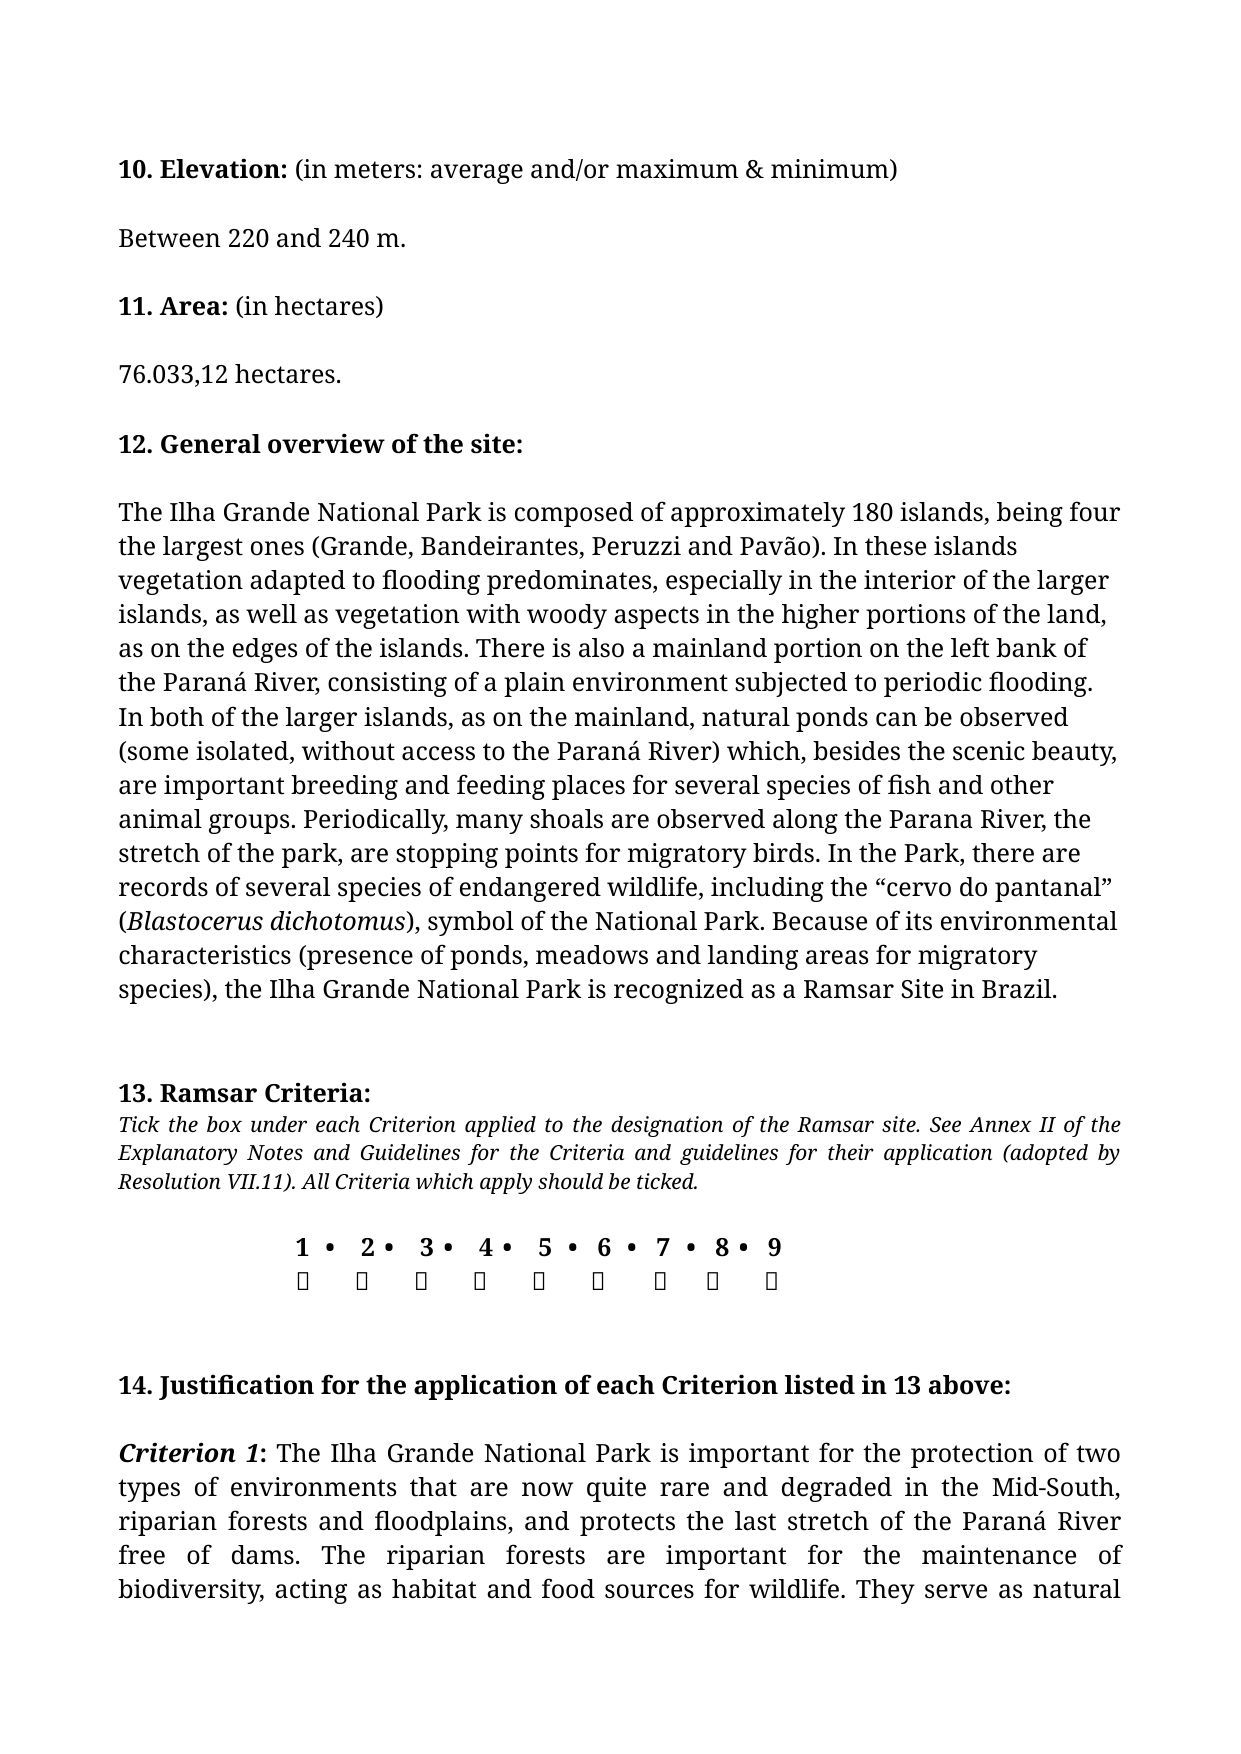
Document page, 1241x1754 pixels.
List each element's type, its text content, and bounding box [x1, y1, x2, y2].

text Between 220 and 240 m. [118, 220, 1122, 254]
text 10. Elevation: (in meters: average and/or maximum & minimum) [118, 152, 1122, 186]
text Tick the box under each Criterion applied to the designation of the Ramsar site. See Annex II of the Explanatory Notes and Guidelines for the Criteria and guidelines for their application (adopted by Resolution VII.11). All Criteria which apply should be ticked. [118, 1110, 1122, 1195]
text 12. General overview of the site: [118, 427, 1122, 461]
text 1 • 2 • 3 • 4 • 5 • 6 • 7 • 8 • 9 [118, 1229, 1122, 1263]
text The Ilha Grande National Park is composed of approximately 180 islands, being four the largest ones (Grande, Bandeirantes, Peruzzi and Pavão). In these islands vegetation adapted to flooding predominates, especially in the interior of the larger islands, as well as vegetation with woody aspects in the higher portions of the land, as on the edges of the islands. There is also a mainland portion on the left bank of the Paraná River, consisting of a plain environment subjected to periodic flooding. In both of the larger islands, as on the mainland, natural ponds can be observed (some isolated, without access to the Paraná River) which, besides the scenic beauty, are important breeding and feeding places for several species of fish and other animal groups. Periodically, many shoals are observed along the Parana River, the stretch of the park, are stopping points for migratory birds. In the Park, there are records of several species of endangered wildlife, including the “cervo do pantanal” (Blastocerus dichotomus), symbol of the National Park. Because of its environmental characteristics (presence of ponds, meadows and landing areas for migratory species), the Ilha Grande National Park is recognized as a Ramsar Site in Brazil. [118, 495, 1122, 1006]
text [118, 1436, 1122, 1606]
text 76.033,12 hectares. [118, 357, 1122, 391]
text 11. Area: (in hectares) [118, 288, 1122, 322]
text 14. Justification for the application of each Criterion listed in 13 above: [118, 1367, 1122, 1402]
text 13. Ramsar Criteria: [118, 1076, 1122, 1110]
text          [118, 1263, 1122, 1297]
